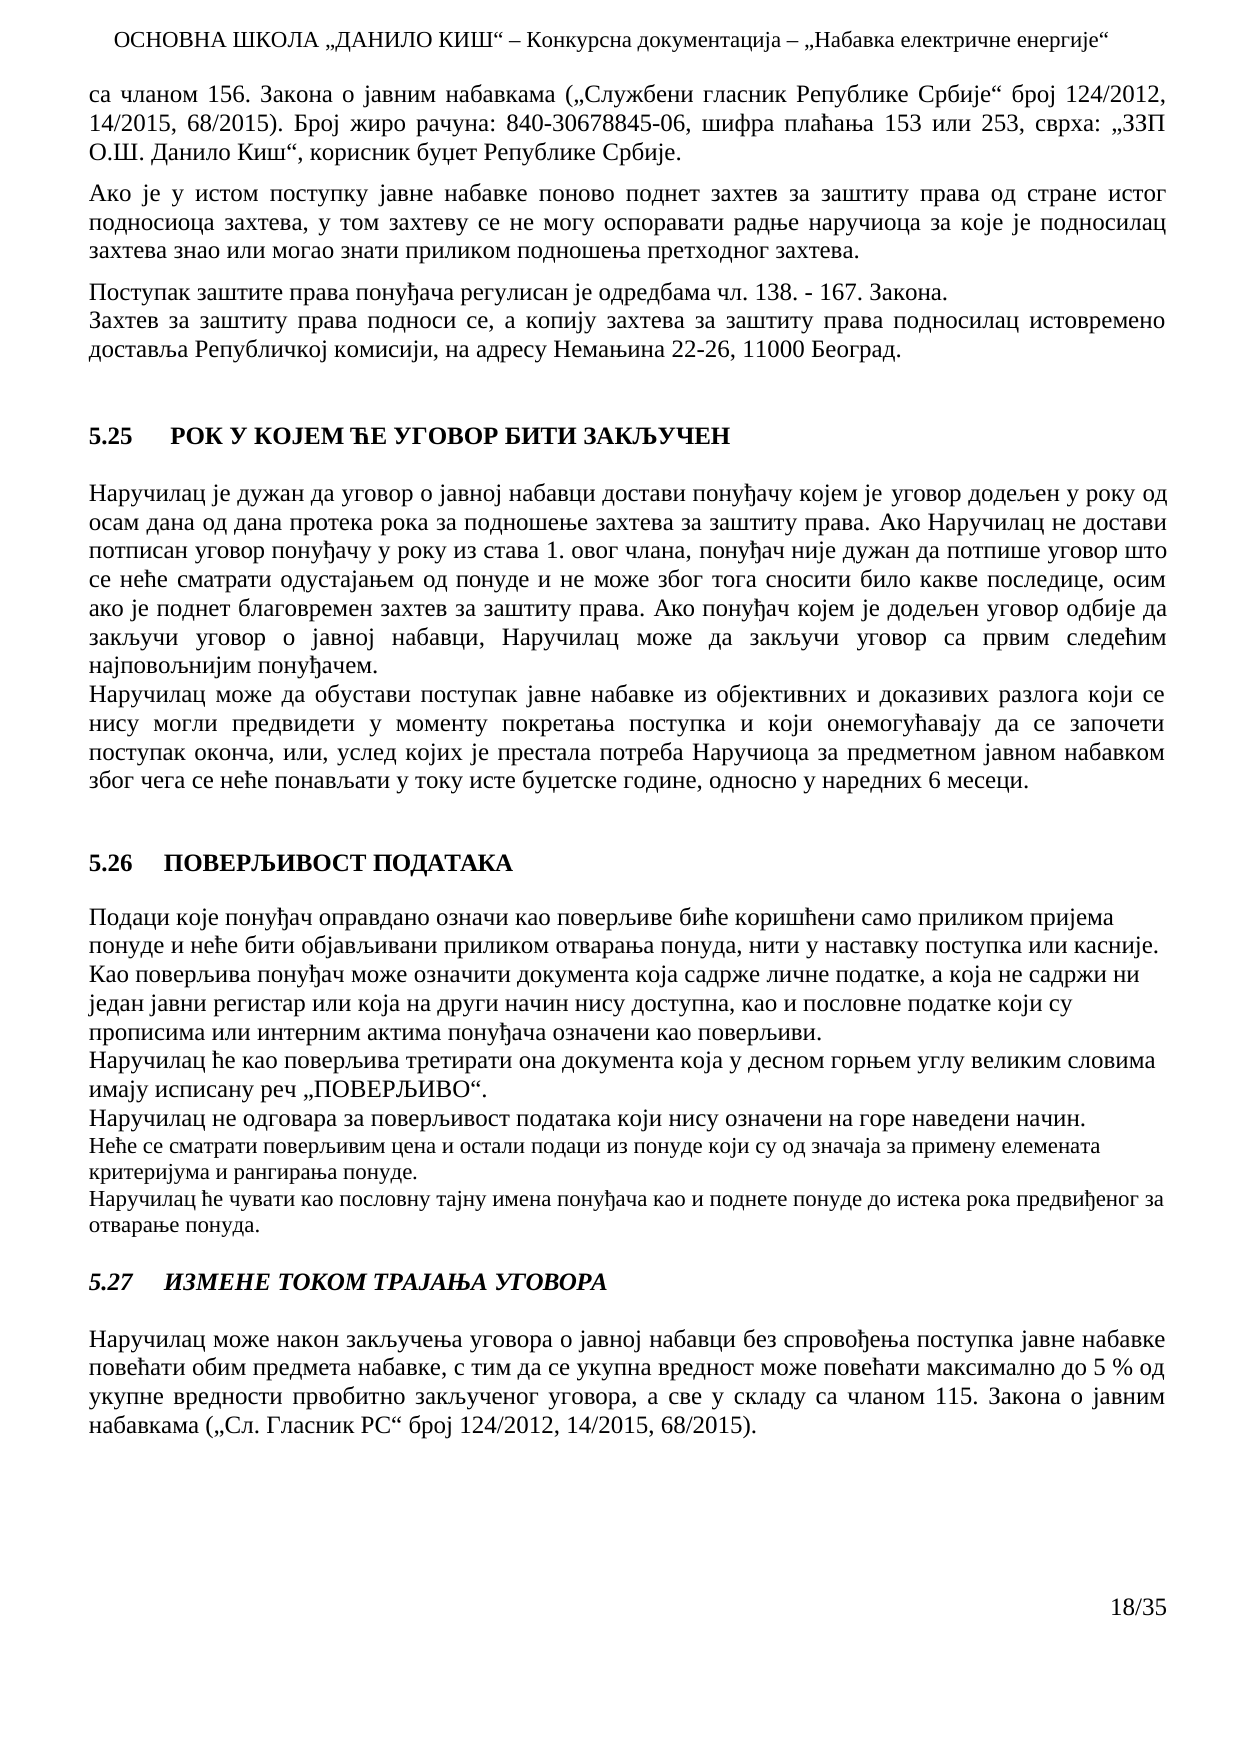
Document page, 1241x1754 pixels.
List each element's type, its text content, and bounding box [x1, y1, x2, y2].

subtitle ПОВЕРЉИВОСТ ПОДАТАКА [89, 848, 1211, 877]
text Поступак заштите права понуђача регулисан је одредбама чл. 138. - 167. Закона. [89, 277, 1211, 305]
text Наручилац може након закључења уговора о јавној набавци без спровођења поступка јавне набавке повећати обим предмета набавке, с тим да се укупна вредност може повећати максимално до 5 % од укупне вредности првобитно закљученог уговора, а све у складу са чланом 115. Закона о јавним набавкама („Сл. Гласник РС“ број 124/2012, 14/2015, 68/2015). [89, 1324, 1167, 1439]
text Неће се сматрати поверљивим цена и остали подаци из понуде који су од значаја за примену елемената критеријума и рангирања понуде. [89, 1132, 1211, 1185]
text Наручилац може да обустави поступак јавне набавке из објективних и доказивих разлога који се нису могли предвидети у моменту покретања поступка и који онемогућавају да се започети поступак оконча, или, услед којих је престала потреба Наручиоца за предметном јавном набавком због чега се неће понављати у току исте буџетске године, односно у наредних 6 месеци. [89, 679, 1166, 794]
text Наручилац ће чувати као пословну тајну имена понуђача као и поднете понуде до истека рока предвиђеног за отварање понуда. [89, 1185, 1211, 1237]
text Ако је у истом поступку јавне набавке поново поднет захтев за заштиту права од стране истог подносиоца захтева, у том захтеву се не могу оспоравати радње наручиоца за које је подносилац захтева знао или могао знати приликом подношења претходног захтева. [89, 178, 1167, 264]
subtitle ИЗМЕНЕ ТОКОМ ТРАЈАЊА УГОВОРА [89, 1267, 1211, 1295]
text Наручилац ће као поверљива третирати она документа која у десном горњем углу великим словима имају исписану реч „ПОВЕРЉИВО“. [89, 1046, 1211, 1103]
subtitle РОК У КОЈЕМ ЋЕ УГОВОР БИТИ ЗАКЉУЧЕН [89, 421, 1211, 449]
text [89, 79, 1167, 165]
text Подаци које понуђач оправдано означи као поверљиве биће коришћени само приликом пријема понуде и неће бити објављивани приликом отварања понуда, нити у наставку поступка или касније. Као поверљива понуђач може означити документа која садрже личне податке, а која не садржи ни један јавни регистар или која на други начин нису доступна, као и пословне податке који су прописима или интерним актима понуђача означени као поверљиви. [89, 902, 1175, 1046]
text Наручилац не одговара за поверљивост података који нису означени на горе наведени начин. [89, 1103, 1211, 1132]
text Захтев за заштиту права подноси се, а копију захтева за заштиту права подносилац истовремено доставља Републичкој комисији, на адресу Немањина 22-26, 11000 Београд. [89, 305, 1167, 363]
text Наручилац је дужан да уговор о јавној набавци достави понуђачу којем је уговор додељен у року од осам дана од дана протека рока за подношење захтева за заштиту права. Ако Наручилац не достави потписан уговор понуђачу у року из става 1. овог члана, понуђач није дужан да потпише уговор што се неће сматрати одустајањем од понуде и не може због тога сносити било какве последице, осим ако је поднет благовремен захтев за заштиту права. Ако понуђач којем је додељен уговор одбије да закључи уговор о јавној набавци, Наручилац може да закључи уговор са првим следећим најповољнијим понуђачем. [89, 478, 1167, 679]
